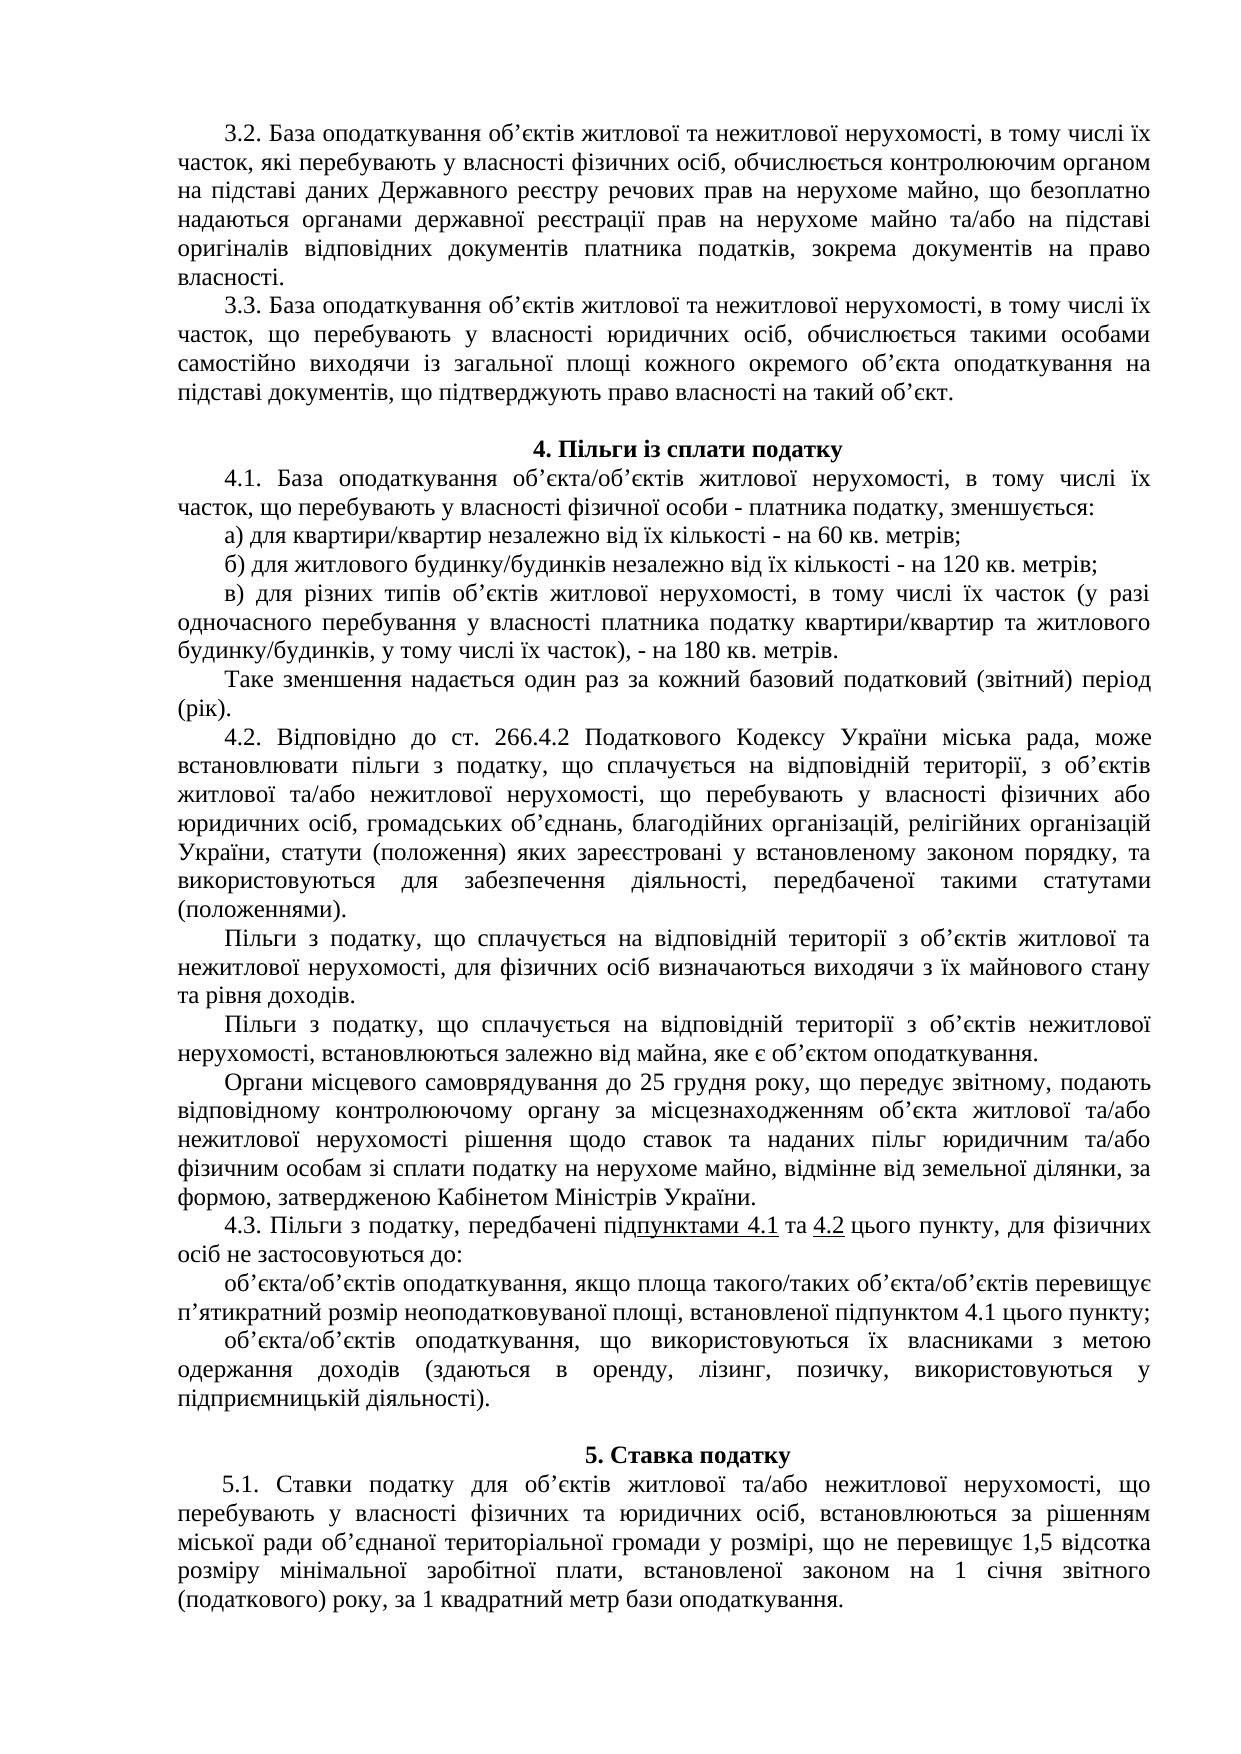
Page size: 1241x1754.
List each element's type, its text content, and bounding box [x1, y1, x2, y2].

text б) для житлового будинку/будинків незалежно від їх кількості - на 120 кв. метрів; [177, 549, 1152, 578]
text об’єкта/об’єктів оподаткування, якщо площа такого/таких об’єкта/об’єктів перевищує п’ятикратний розмір неоподатковуваної площі, встановленої підпунктом 4.1 цього пункту; [177, 1268, 1152, 1326]
text 3.3. База оподаткування об’єктів житлової та нежитлової нерухомості, в тому числі їх часток, що перебувають у власності юридичних осіб, обчислюється такими особами самостійно виходячи із загальної площі кожного окремого об’єкта оподаткування на підставі документів, що підтверджують право власності на такий об’єкт. [177, 291, 1152, 406]
text Таке зменшення надається один раз за кожний базовий податковий (звітний) період (рік). [177, 664, 1152, 722]
text 4.1. База оподаткування об’єкта/об’єктів житлової нерухомості, в тому числі їх часток, що перебувають у власності фізичної особи - платника податку, зменшується: [177, 463, 1152, 521]
text 3.2. База оподаткування об’єктів житлової та нежитлової нерухомості, в тому числі їх часток, які перебувають у власності фізичних осіб, обчислюється контролюючим органом на підставі даних Державного реєстру речових прав на нерухоме майно, що безоплатно надаються органами державної реєстрації прав на нерухоме майно та/або на підставі оригіналів відповідних документів платника податків, зокрема документів на право власності. [177, 118, 1152, 291]
text 4.3. Пільги з податку, передбачені підпунктами 4.1 та 4.2 цього пункту, для фізичних осіб не застосовуються до: [177, 1211, 1152, 1268]
text 4.2. Відповідно до ст. 266.4.2 Податкового Кодексу України міська рада, може встановлювати пільги з податку, що сплачується на відповідній території, з об’єктів житлової та/або нежитлової нерухомості, що перебувають у власності фізичних або юридичних осіб, громадських об’єднань, благодійних організацій, релігійних організацій України, статути (положення) яких зареєстровані у встановленому законом порядку, та використовуються для забезпечення діяльності, передбаченої такими статутами (положеннями). [177, 722, 1152, 923]
text а) для квартири/квартир незалежно від їх кількості - на 60 кв. метрів; [177, 521, 1152, 549]
text Пільги з податку, що сплачується на відповідній території з об’єктів нежитлової нерухомості, встановлюються залежно від майна, яке є об’єктом оподаткування. [177, 1009, 1152, 1067]
text 5.1. Ставки податку для об’єктів житлової та/або нежитлової нерухомості, що перебувають у власності фізичних та юридичних осіб, встановлюються за рішенням міської ради об’єднаної територіальної громади у розмірі, що не перевищує 1,5 відсотка розміру мінімальної заробітної плати, встановленої законом на 1 січня звітного (податкового) року, за 1 квадратний метр бази оподаткування. [177, 1469, 1152, 1613]
text об’єкта/об’єктів оподаткування, що використовуються їх власниками з метою одержання доходів (здаються в оренду, лізинг, позичку, використовуються у підприємницькій діяльності). [177, 1326, 1152, 1412]
text Органи місцевого самоврядування до 25 грудня року, що передує звітному, подають відповідному контролюючому органу за місцезнаходженням об’єкта житлової та/або нежитлової нерухомості рішення щодо ставок та наданих пільг юридичним та/або фізичним особам зі сплати податку на нерухоме майно, відмінне від земельної ділянки, за формою, затвердженою Кабінетом Міністрів України. [177, 1067, 1152, 1211]
text в) для різних типів об’єктів житлової нерухомості, в тому числі їх часток (у разі одночасного перебування у власності платника податку квартири/квартир та житлового будинку/будинків, у тому числі їх часток), - на 180 кв. метрів. [177, 578, 1152, 664]
text 5. Ставка податку [177, 1441, 1152, 1469]
text Пільги з податку, що сплачується на відповідній території з об’єктів житлової та нежитлової нерухомості, для фізичних осіб визначаються виходячи з їх майнового стану та рівня доходів. [177, 923, 1152, 1009]
text 4. Пільги із сплати податку [177, 434, 1152, 463]
